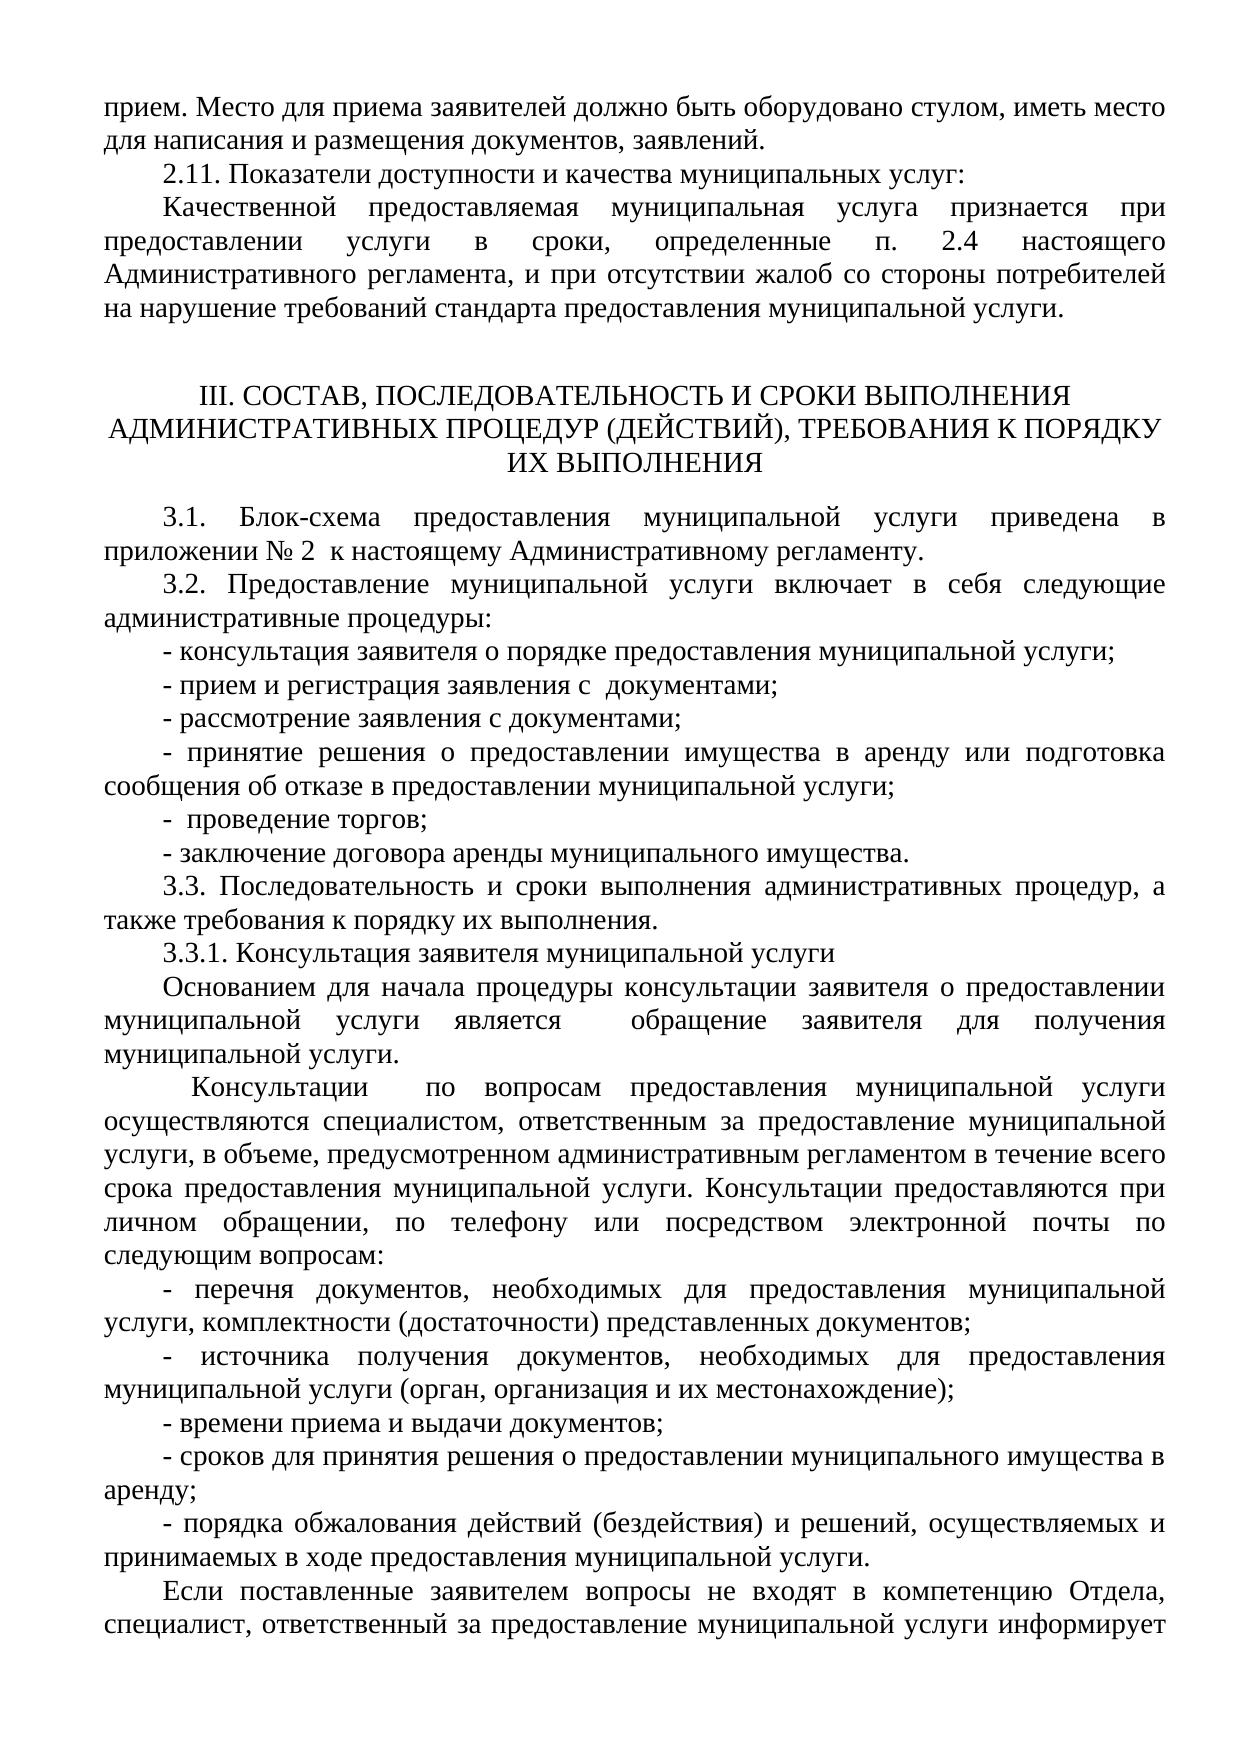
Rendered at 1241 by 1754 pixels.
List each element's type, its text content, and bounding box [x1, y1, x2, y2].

text Консультации по вопросам предоставления муниципальной услуги осуществляются специалистом, ответственным за предоставление муниципальной услуги, в объеме, предусмотренном административным регламентом в течение всего срока предоставления муниципальной услуги. Консультации предоставляются при личном обращении, по телефону или посредством электронной почты по следующим вопросам: [103, 1069, 1167, 1271]
text - проведение торгов; [103, 801, 1167, 835]
text III. СОСТАВ, ПОСЛЕДОВАТЕЛЬНОСТЬ И СРОКИ ВЫПОЛНЕНИЯ АДМИНИСТРАТИВНЫХ ПРОЦЕДУР (ДЕЙСТВИЙ), ТРЕБОВАНИЯ К ПОРЯДКУ ИХ ВЫПОЛНЕНИЯ [103, 378, 1167, 478]
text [103, 1573, 1167, 1640]
text - сроков для принятия решения о предоставлении муниципального имущества в аренду; [103, 1438, 1167, 1506]
text 3.2. Предоставление муниципальной услуги включает в себя следующие административные процедуры: [103, 566, 1167, 633]
text - заключение договора аренды муниципального имущества. [103, 835, 1167, 868]
text Основанием для начала процедуры консультации заявителя о предоставлении муниципальной услуги является обращение заявителя для получения муниципальной услуги. [103, 969, 1167, 1069]
text - времени приема и выдачи документов; [103, 1405, 1167, 1438]
text Качественной предоставляемая муниципальная услуга признается при предоставлении услуги в сроки, определенные п. 2.4 настоящего Административного регламента, и при отсутствии жалоб со стороны потребителей на нарушение требований стандарта предоставления муниципальной услуги. [103, 189, 1167, 323]
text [103, 89, 1167, 156]
text - перечня документов, необходимых для предоставления муниципальной услуги, комплектности (достаточности) представленных документов; [103, 1271, 1167, 1338]
text - рассмотрение заявления с документами; [103, 701, 1167, 734]
text 3.3. Последовательность и сроки выполнения административных процедур, а также требования к порядку их выполнения. [103, 868, 1167, 935]
text - прием и регистрация заявления с документами; [103, 667, 1167, 701]
text - порядка обжалования действий (бездействия) и решений, осуществляемых и принимаемых в ходе предоставления муниципальной услуги. [103, 1506, 1167, 1573]
text - принятие решения о предоставлении имущества в аренду или подготовка сообщения об отказе в предоставлении муниципальной услуги; [103, 734, 1167, 801]
text 3.3.1. Консультация заявителя муниципальной услуги [103, 935, 1167, 969]
text - источника получения документов, необходимых для предоставления муниципальной услуги (орган, организация и их местонахождение); [103, 1338, 1167, 1405]
text 3.1. Блок-схема предоставления муниципальной услуги приведена в приложении № 2 к настоящему Административному регламенту. [103, 499, 1167, 566]
text - консультация заявителя о порядке предоставления муниципальной услуги; [103, 633, 1167, 667]
text 2.11. Показатели доступности и качества муниципальных услуг: [103, 156, 1167, 189]
